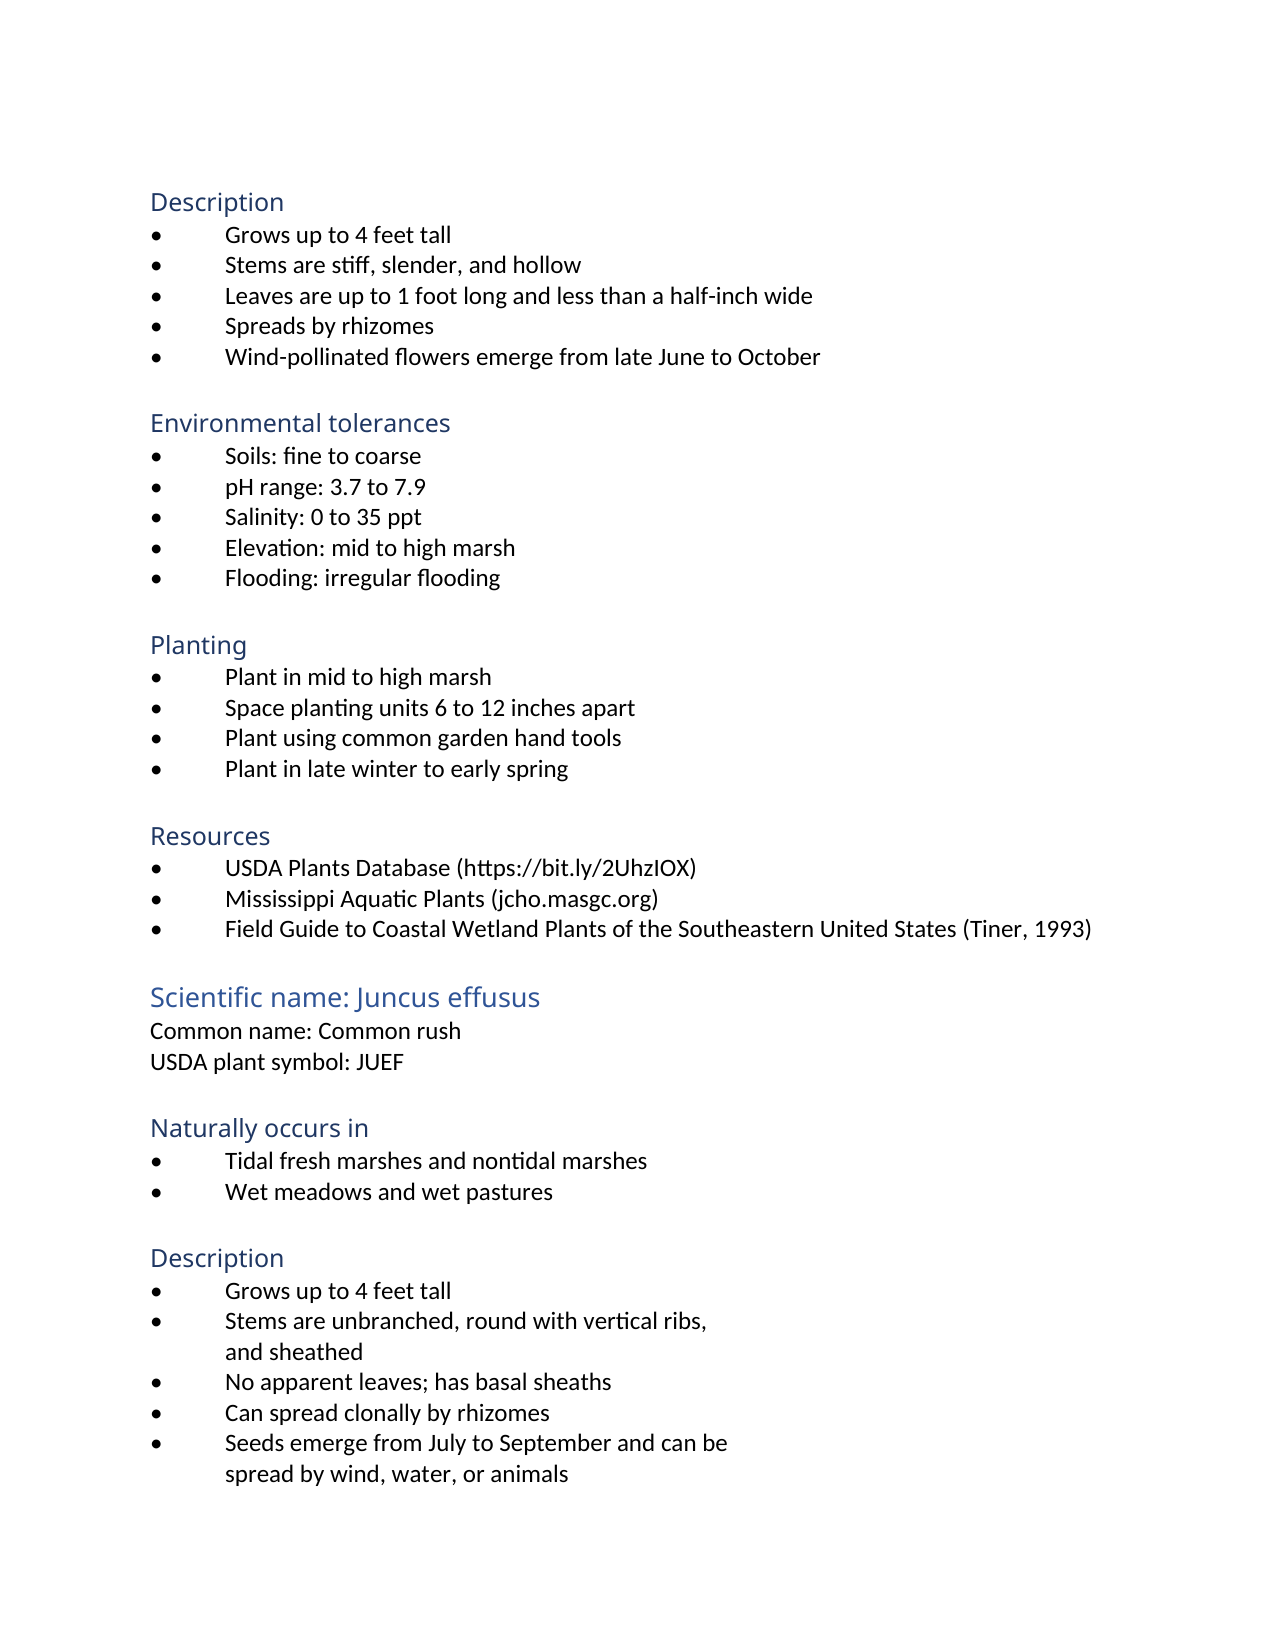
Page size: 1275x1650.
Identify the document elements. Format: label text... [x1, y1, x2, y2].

text • No apparent leaves; has basal sheaths [150, 1367, 1125, 1397]
subtitle Naturally occurs in [150, 1111, 1125, 1145]
text USDA plant symbol: JUEF [150, 1046, 1125, 1076]
text • Field Guide to Coastal Wetland Plants of the Southeastern United States (Tiner, 1993) [150, 913, 1125, 944]
text • pH range: 3.7 to 7.9 [150, 471, 1125, 501]
text • Space planting units 6 to 12 inches apart [150, 692, 1125, 722]
text • Stems are stiff, slender, and hollow [150, 249, 1125, 280]
text • Salinity: 0 to 35 ppt [150, 501, 1125, 532]
text • Mississippi Aquatic Plants (jcho.masgc.org) [150, 883, 1125, 913]
text • Tidal fresh marshes and nontidal marshes [150, 1145, 1125, 1176]
text • Stems are unbranched, round with vertical ribs, [150, 1306, 1125, 1336]
text • Elevation: mid to high marsh [150, 532, 1125, 562]
subtitle Description [150, 1241, 1125, 1275]
text spread by wind, water, or animals [150, 1458, 1125, 1489]
text • Wet meadows and wet pastures [150, 1176, 1125, 1206]
subtitle Scientific name: Juncus effusus [150, 978, 1125, 1015]
text • Soils: fine to coarse [150, 440, 1125, 471]
text • Flooding: irregular flooding [150, 562, 1125, 593]
text and sheathed [150, 1336, 1125, 1367]
text • Wind-pollinated flowers emerge from late June to October [150, 341, 1125, 371]
text • Seeds emerge from July to September and can be [150, 1428, 1125, 1458]
text • Leaves are up to 1 foot long and less than a half-inch wide [150, 280, 1125, 310]
text • Spreads by rhizomes [150, 310, 1125, 341]
text • Grows up to 4 feet tall [150, 219, 1125, 249]
text • Plant using common garden hand tools [150, 722, 1125, 753]
subtitle Resources [150, 818, 1125, 852]
subtitle Description [150, 185, 1125, 219]
text • Plant in late winter to early spring [150, 753, 1125, 783]
text • Plant in mid to high marsh [150, 661, 1125, 692]
text • USDA Plants Database (https://bit.ly/2UhzIOX) [150, 852, 1125, 883]
text • Can spread clonally by rhizomes [150, 1397, 1125, 1428]
text • Grows up to 4 feet tall [150, 1275, 1125, 1306]
text Common name: Common rush [150, 1015, 1125, 1046]
subtitle Planting [150, 627, 1125, 661]
subtitle Environmental tolerances [150, 406, 1125, 440]
